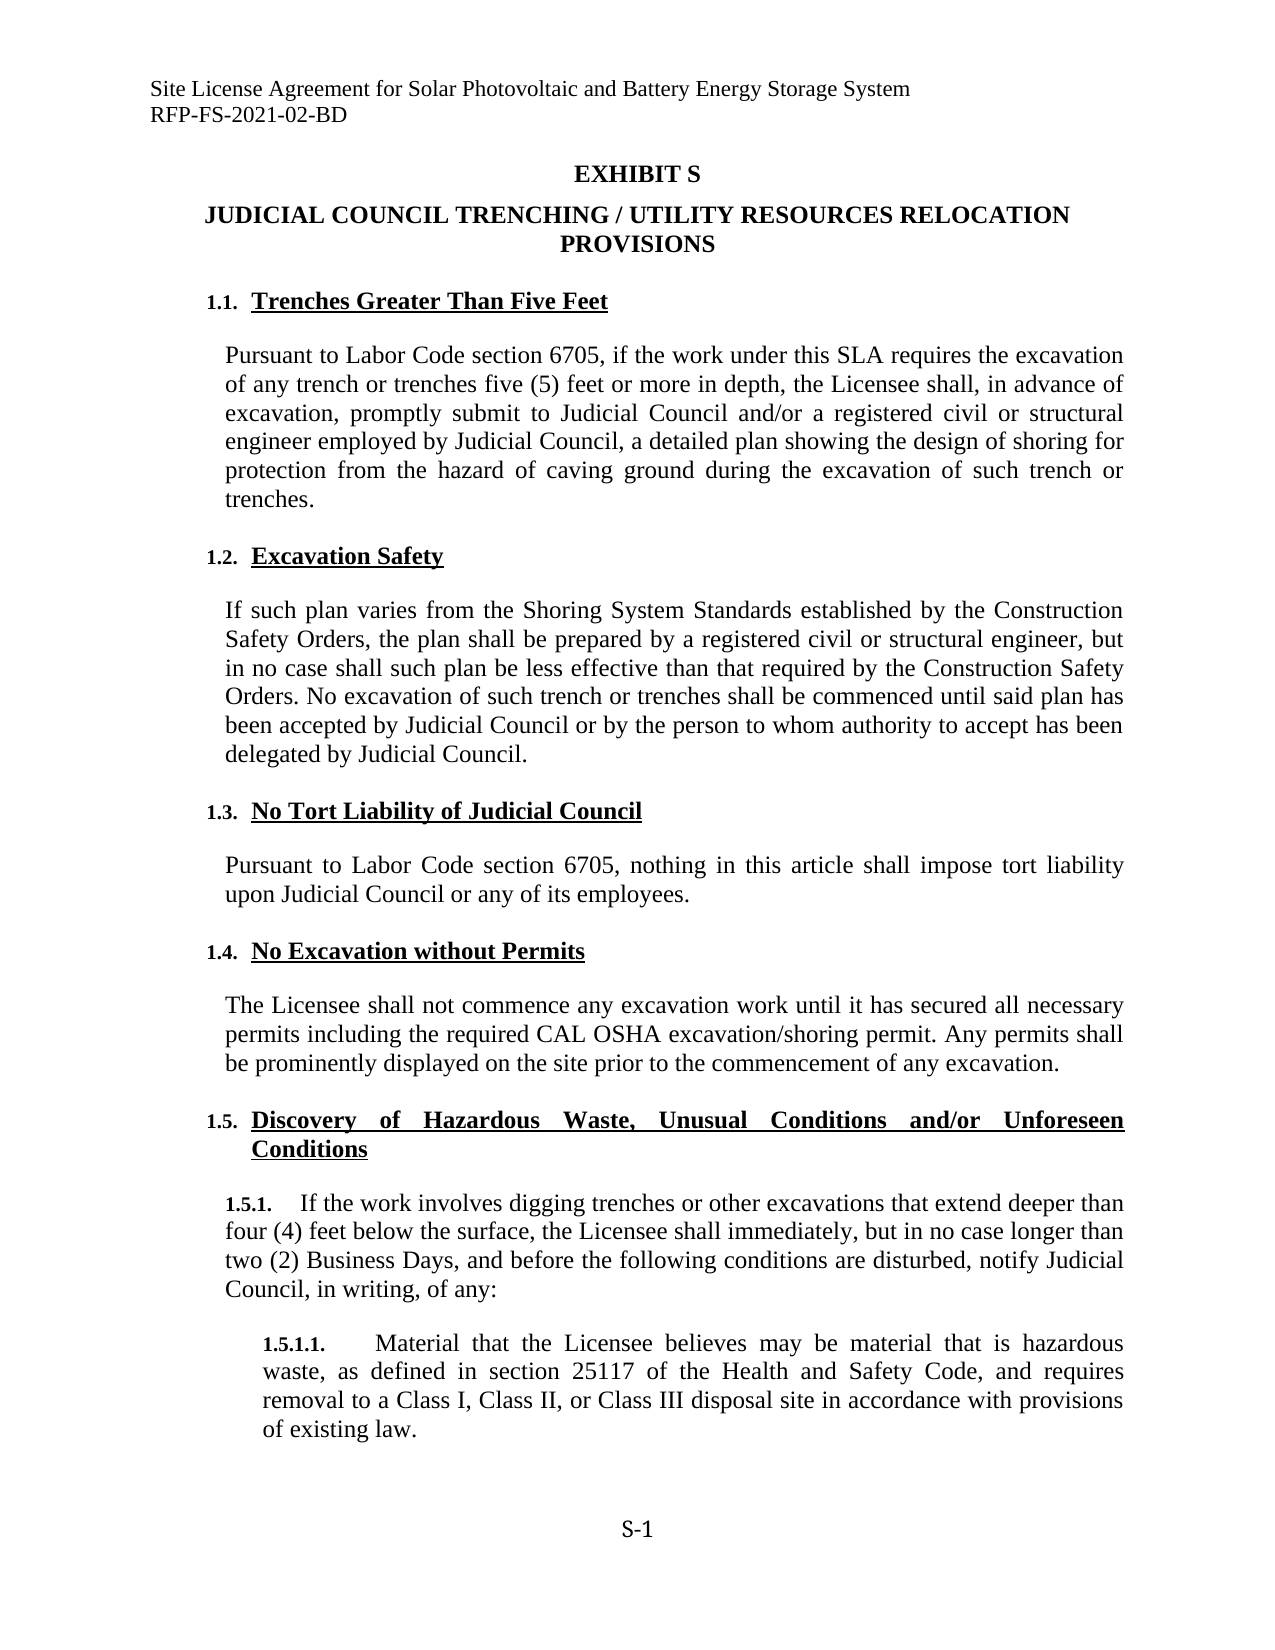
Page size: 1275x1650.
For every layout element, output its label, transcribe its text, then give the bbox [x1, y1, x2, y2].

list Material that the Licensee believes may be material that is hazardous waste, as defined in section 25117 of the Health and Safety Code, and requires removal to a Class I, Class II, or Class III disposal site in accordance with provisions of existing law. [262, 1328, 1125, 1443]
list Pursuant to Labor Code section 6705, if the work under this SLA requires the excavation of any trench or trenches five (5) feet or more in depth, the Licensee shall, in advance of excavation, promptly submit to Judicial Council and/or a registered civil or structural engineer employed by Judicial Council, a detailed plan showing the design of shoring for protection from the hazard of caving ground during the excavation of such trench or trenches. [225, 340, 1125, 513]
list Discovery of Hazardous Waste, Unusual Conditions and/or Unforeseen Conditions [206, 1105, 1125, 1163]
list If the work involves digging trenches or other excavations that extend deeper than four (4) feet below the surface, the Licensee shall immediately, but in no case longer than two (2) Business Days, and before the following conditions are disturbed, notify Judicial Council, in writing, of any: [225, 1188, 1125, 1303]
text EXHIBIT S [150, 159, 1125, 188]
list No Tort Liability of Judicial Council [206, 796, 1125, 825]
list If such plan varies from the Shoring System Standards established by the Construction Safety Orders, the plan shall be prepared by a registered civil or structural engineer, but in no case shall such plan be less effective than that required by the Construction Safety Orders. No excavation of such trench or trenches shall be commenced until said plan has been accepted by Judicial Council or by the person to whom authority to accept has been delegated by Judicial Council. [225, 595, 1125, 768]
list No Excavation without Permits [206, 936, 1125, 965]
list Trenches Greater Than Five Feet [206, 286, 1125, 315]
list The Licensee shall not commence any excavation work until it has secured all necessary permits including the required CAL OSHA excavation/shoring permit. Any permits shall be prominently displayed on the site prior to the commencement of any excavation. [225, 990, 1125, 1076]
list Excavation Safety [206, 541, 1125, 570]
text JUDICIAL COUNCIL Trenching / Utility Resources Relocation Provisions [150, 200, 1125, 258]
list Pursuant to Labor Code section 6705, nothing in this article shall impose tort liability upon Judicial Council or any of its employees. [225, 850, 1125, 908]
